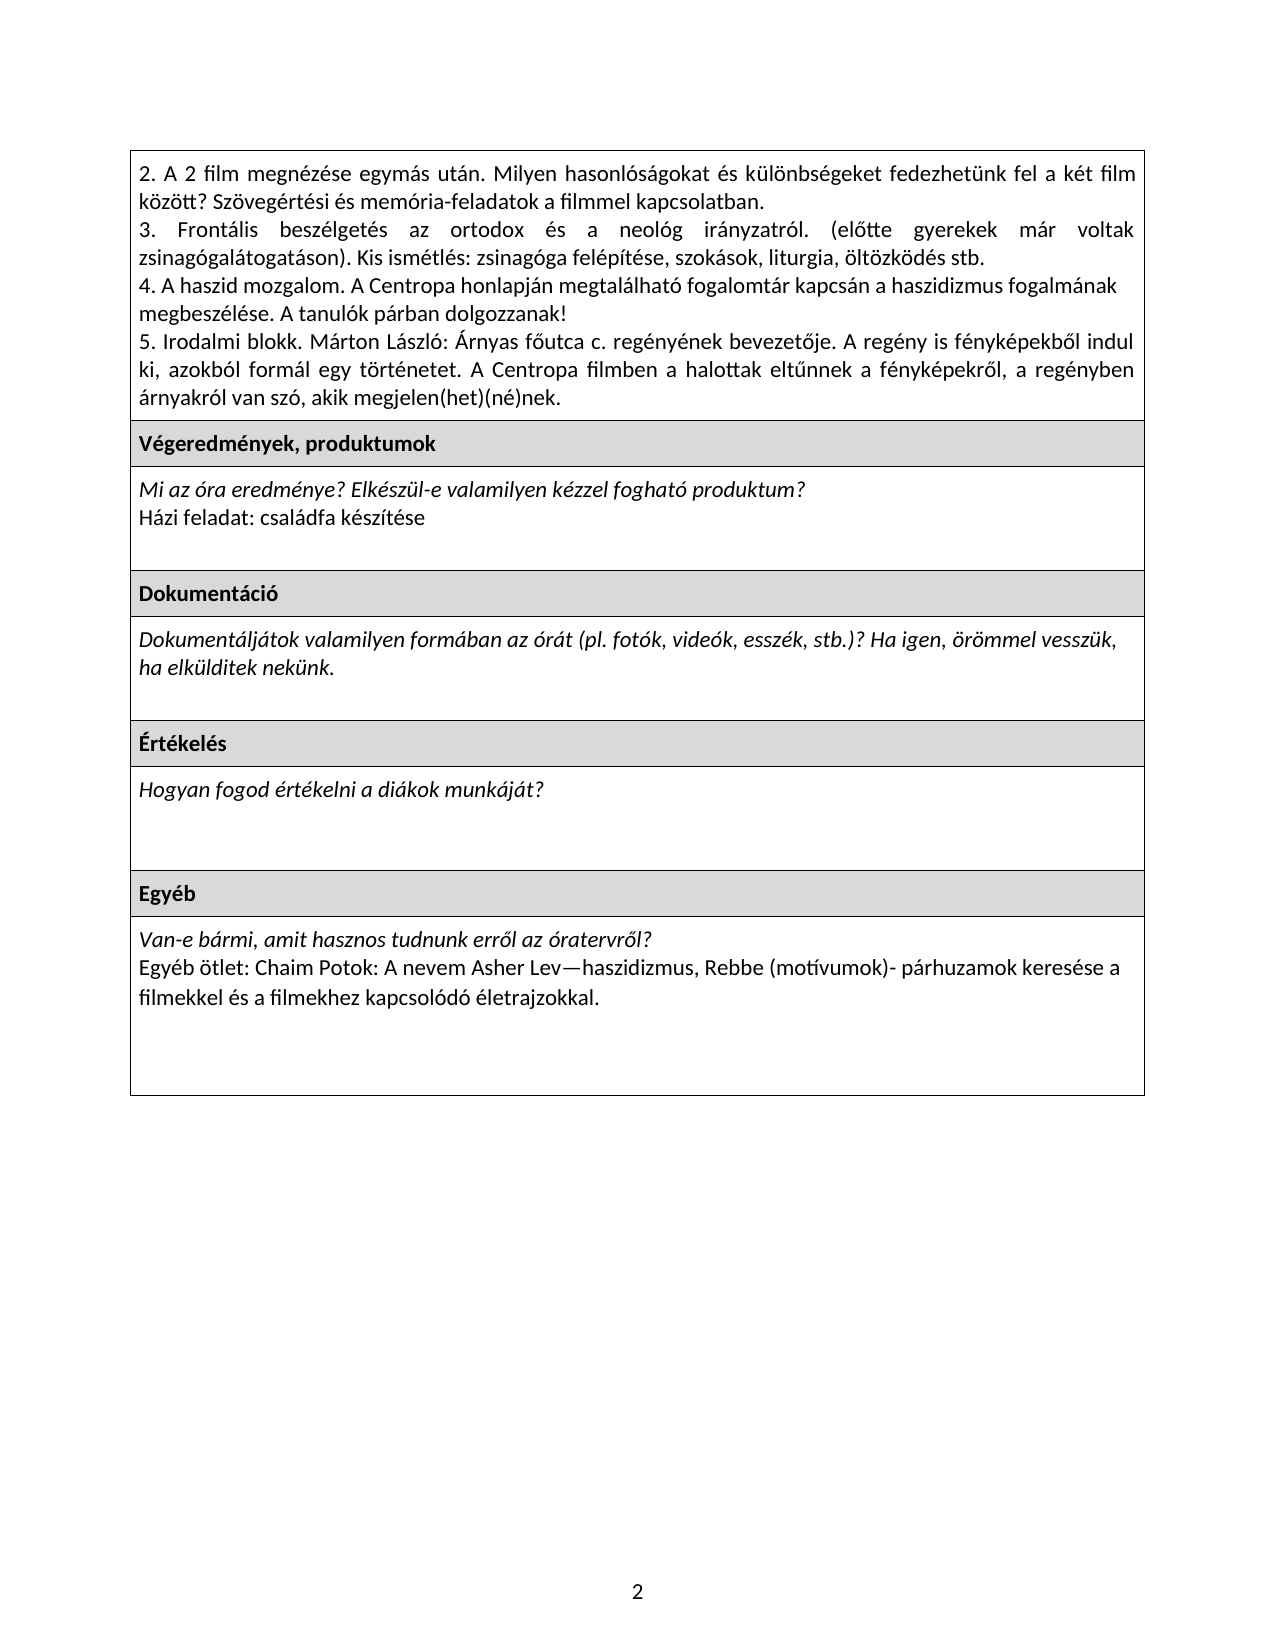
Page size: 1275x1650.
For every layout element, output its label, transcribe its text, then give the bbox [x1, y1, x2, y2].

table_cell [131, 151, 1144, 420]
table_cell Egyéb [131, 871, 1144, 916]
table_cell Dokumentáljátok valamilyen formában az órát (pl. fotók, videók, esszék, stb.)? Ha igen, örömmel vesszük, ha elkülditek nekünk. [131, 617, 1144, 720]
table_cell Dokumentáció [131, 571, 1144, 616]
table_cell Van-e bármi, amit hasznos tudnunk erről az óratervről? Egyéb ötlet: Chaim Potok: A nevem Asher Lev—haszidizmus, Rebbe (motívumok)- párhuzamok keresése a filmekkel és a filmekhez kapcsolódó életrajzokkal. [131, 917, 1144, 1094]
table_cell Értékelés [131, 721, 1144, 766]
table_cell Végeredmények, produktumok [131, 421, 1144, 466]
table_cell Hogyan fogod értékelni a diákok munkáját? [131, 767, 1144, 870]
table_cell Mi az óra eredménye? Elkészül-e valamilyen kézzel fogható produktum? Házi feladat: családfa készítése [131, 467, 1144, 570]
